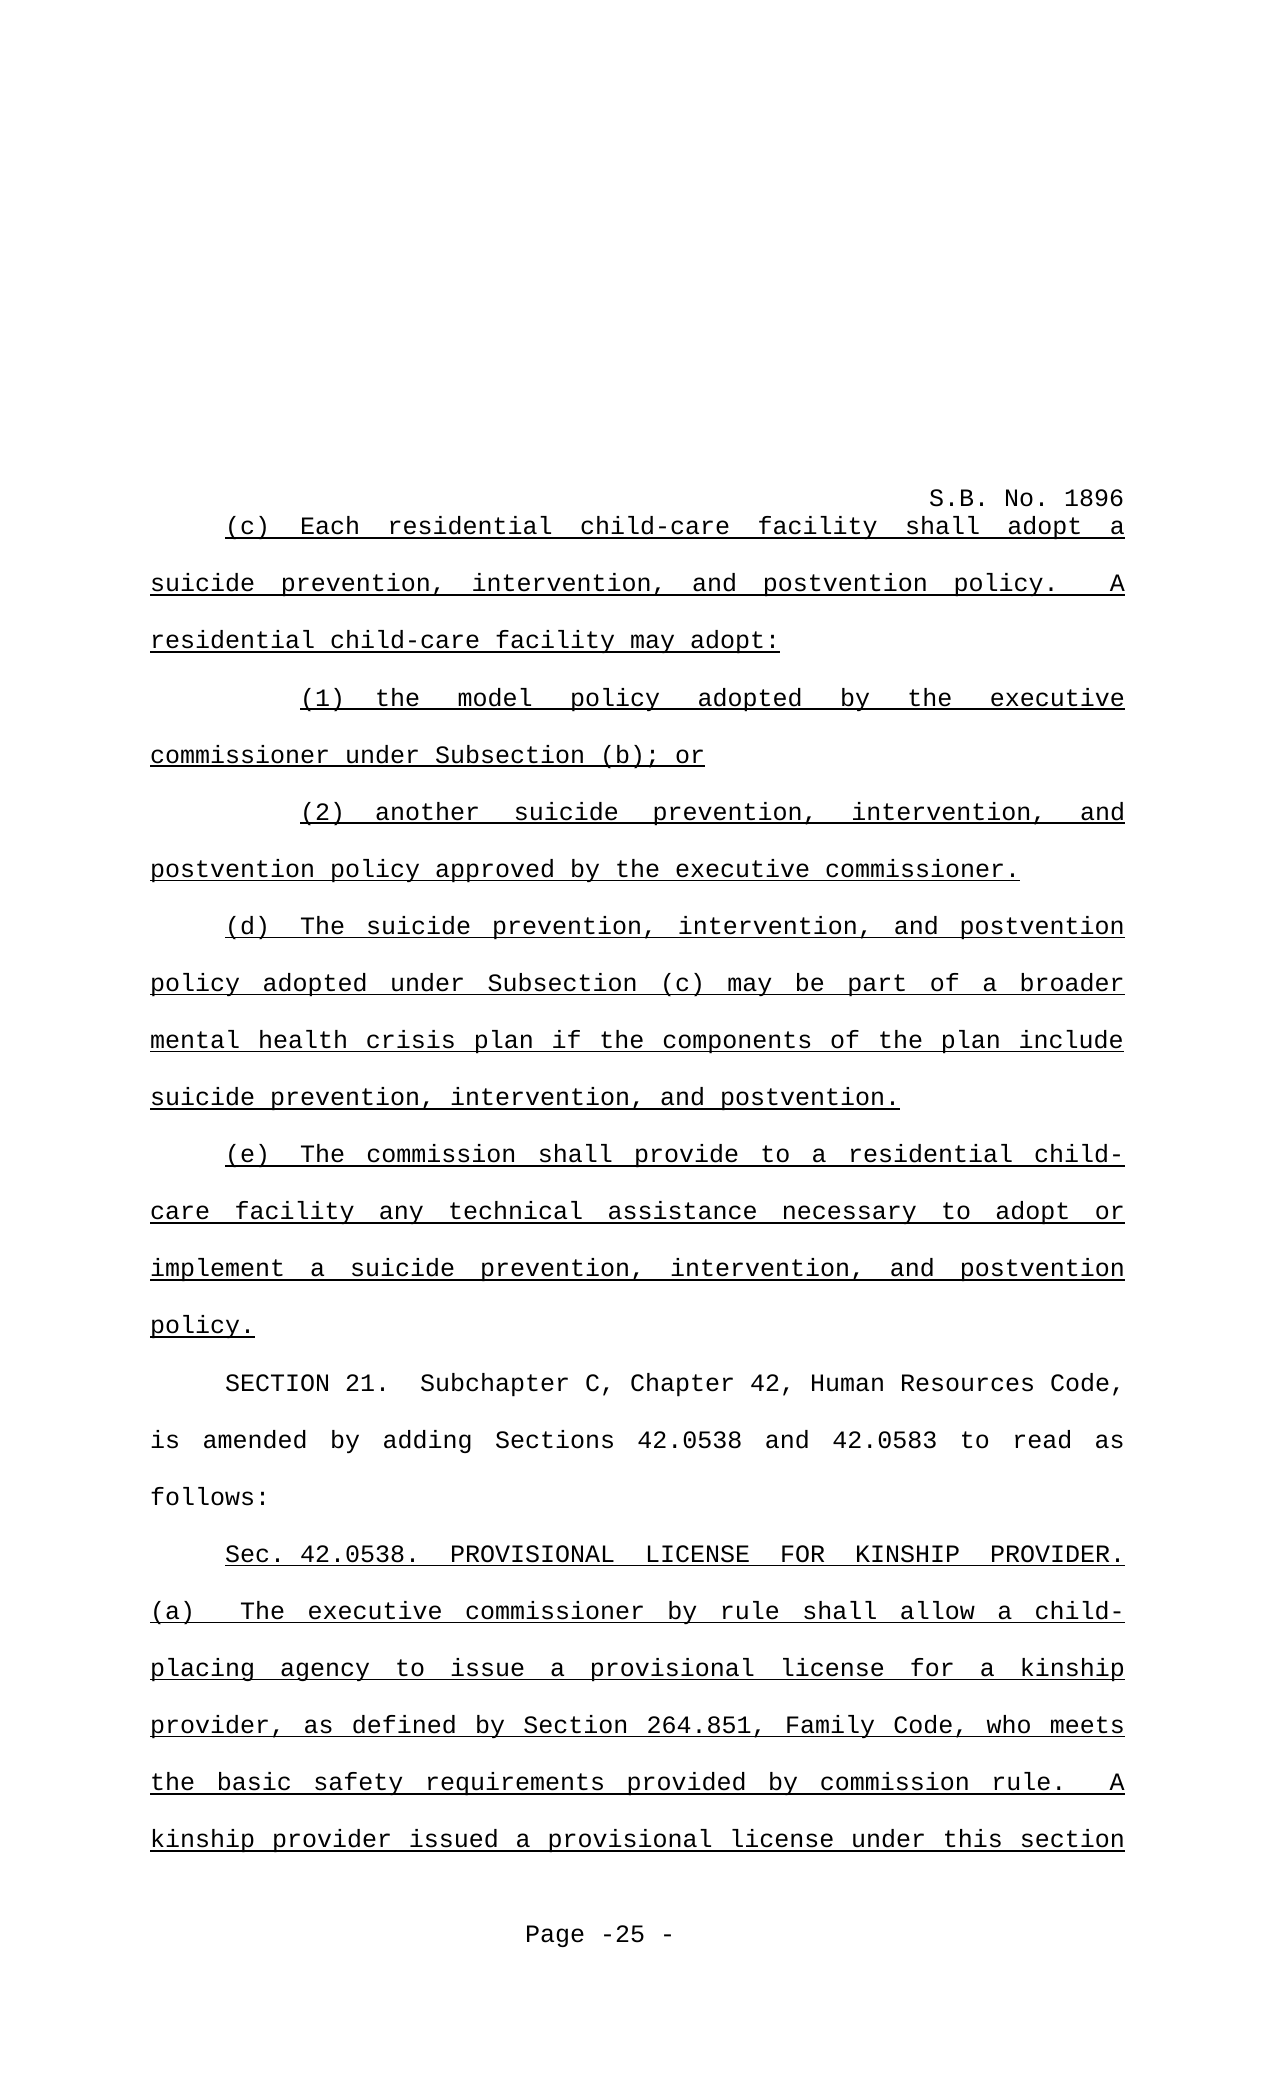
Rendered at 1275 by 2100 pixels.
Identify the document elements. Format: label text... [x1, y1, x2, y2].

text (d) The suicide prevention, intervention, and postvention policy adopted under Subsection (c) may be part of a broader mental health crisis plan if the components of the plan include suicide prevention, intervention, and postvention. [150, 995, 1125, 1113]
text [150, 1795, 1125, 1850]
text (2) another suicide prevention, intervention, and postvention policy approved by the executive commissioner. [150, 799, 1125, 885]
text SECTION 21. Subchapter C, Chapter 42, Human Resources Code, is amended by adding Sections 42.0538 and 42.0583 to read as follows: [150, 1370, 1125, 1513]
text (1) the model policy adopted by the executive commissioner under Subsection (b); or [150, 685, 1125, 771]
text (c) Each residential child-care facility shall adopt a suicide prevention, intervention, and postvention policy. A residential child-care facility may adopt: [150, 596, 1125, 656]
text (c) Each residential child-care facility shall adopt a suicide prevention, intervention, and postvention policy. A residential child-care facility may adopt: [150, 514, 1125, 594]
text (e) The commission shall provide to a residential child-care facility any technical assistance necessary to adopt or implement a suicide prevention, intervention, and postvention policy. [150, 1281, 1125, 1341]
text (d) The suicide prevention, intervention, and postvention policy adopted under Subsection (c) may be part of a broader mental health crisis plan if the components of the plan include suicide prevention, intervention, and postvention. [150, 913, 1125, 994]
text (e) The commission shall provide to a residential child-care facility any technical assistance necessary to adopt or implement a suicide prevention, intervention, and postvention policy. [150, 1142, 1125, 1222]
text (e) The commission shall provide to a residential child-care facility any technical assistance necessary to adopt or implement a suicide prevention, intervention, and postvention policy. [150, 1224, 1125, 1279]
